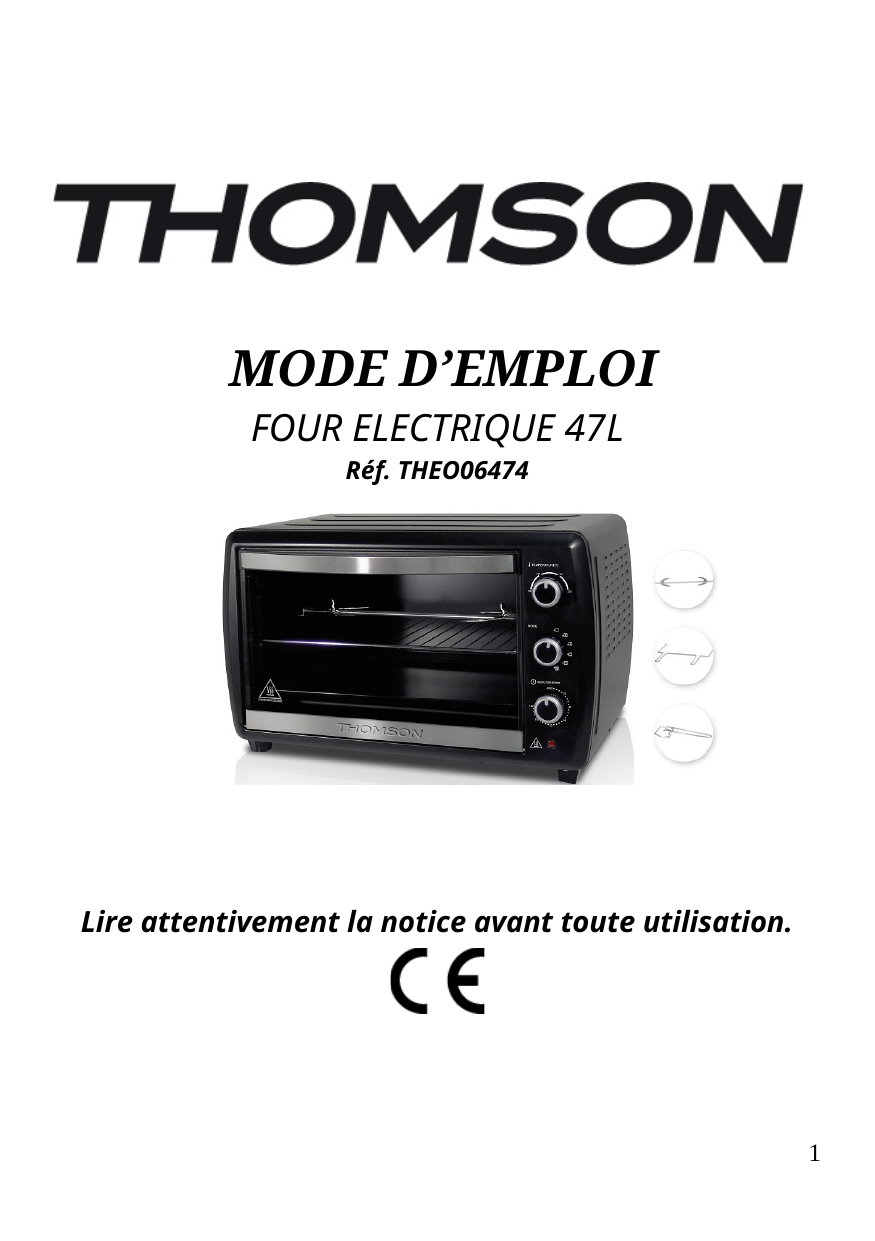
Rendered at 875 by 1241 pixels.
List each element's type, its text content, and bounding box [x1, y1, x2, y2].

picture [649, 544, 729, 770]
text Lire attentivement la notice avant toute utilisation. [53, 901, 821, 941]
title MODE D’EMPLOI [53, 333, 821, 402]
picture [221, 510, 635, 785]
picture [53, 182, 804, 266]
title Réf. THEO06474 [53, 453, 821, 487]
picture [390, 948, 485, 1014]
title FOUR ELECTRIQUE [53, 402, 821, 453]
